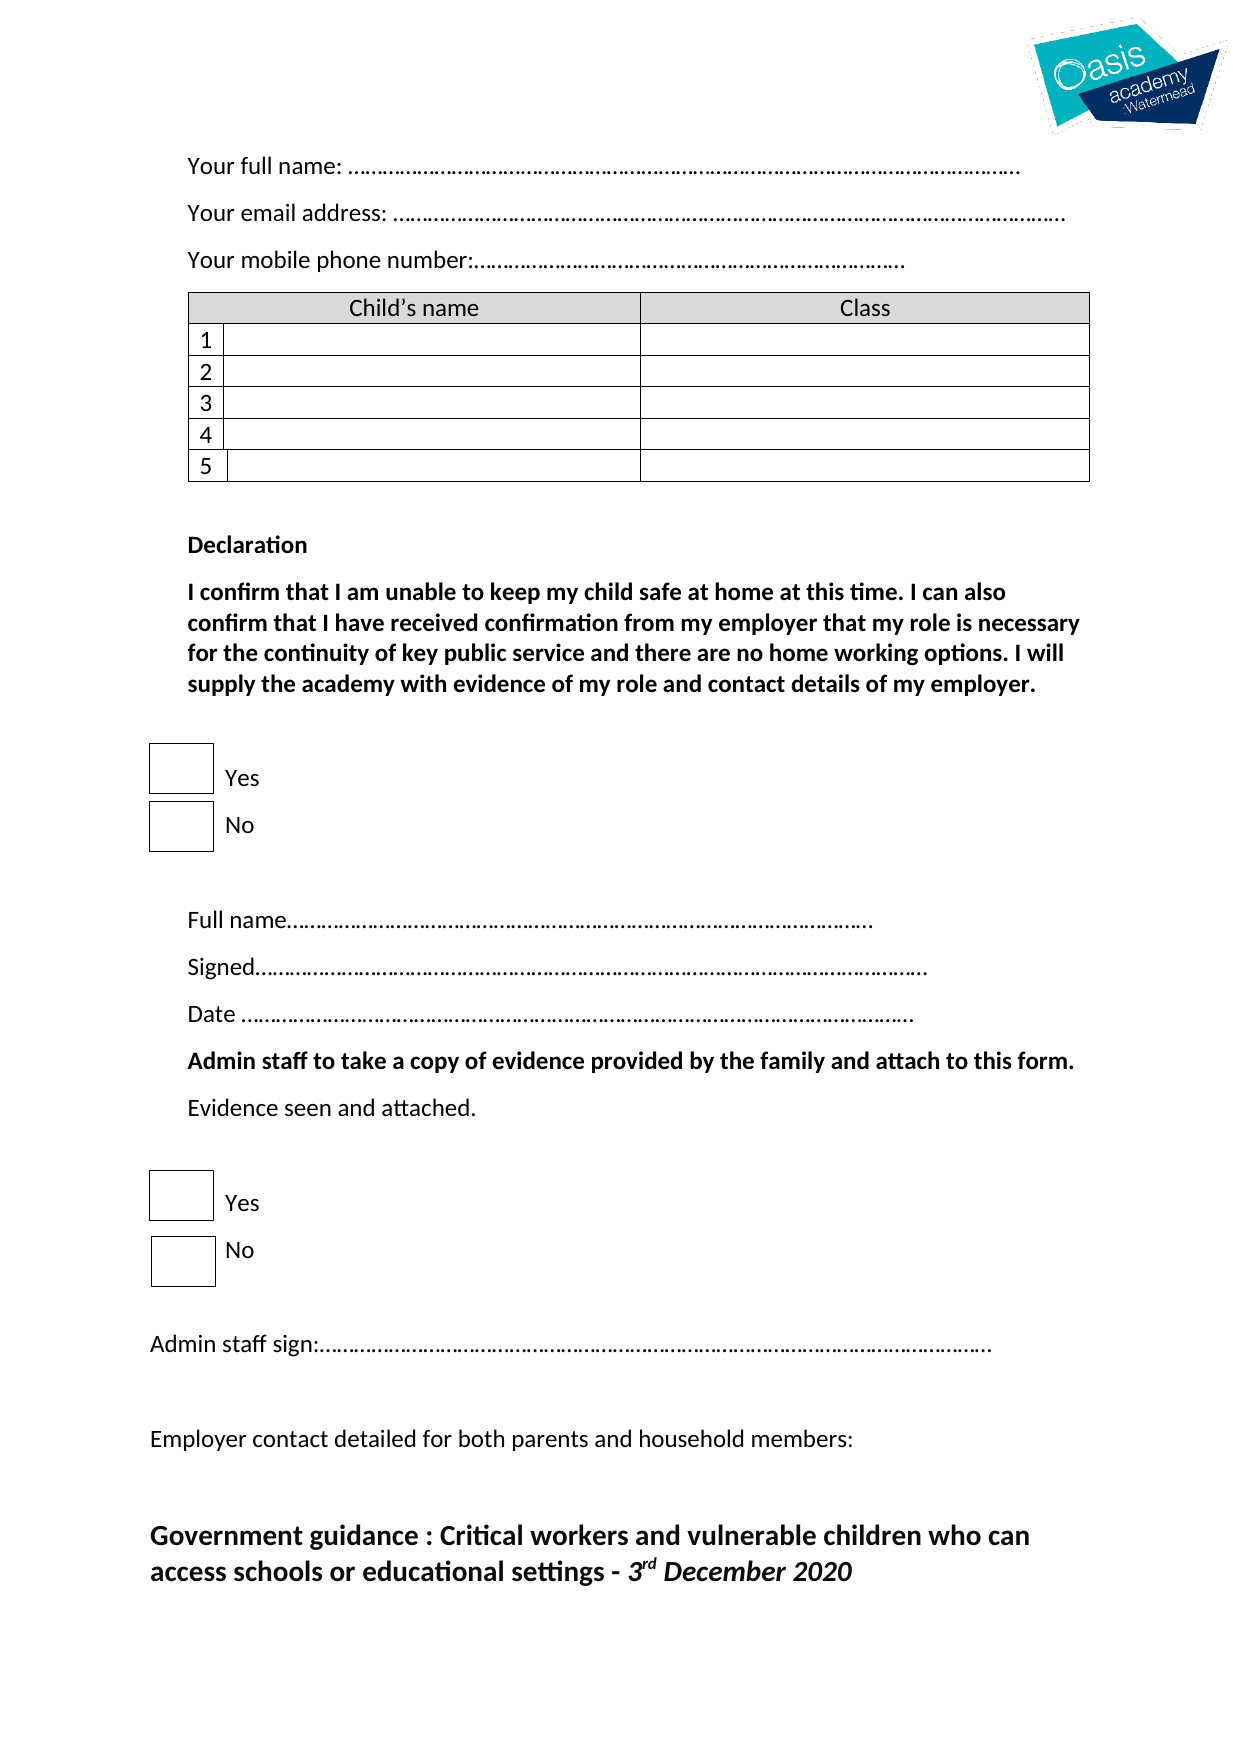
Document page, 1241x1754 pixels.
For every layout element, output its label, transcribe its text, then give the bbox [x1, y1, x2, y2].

table_cell 2 [189, 356, 223, 386]
text Admin staff to take a copy of evidence provided by the family and attach to this form. [187, 1045, 1090, 1076]
text Full name………………………………………………………………………………………… [187, 904, 1090, 934]
table_header Child’s name [189, 293, 640, 323]
text Date ……………………………………………………………………………………………………… [187, 998, 1090, 1029]
table_cell 3 [189, 387, 223, 418]
text Admin staff sign:……………………………………………………………………………………………………… [150, 1328, 1090, 1359]
table_cell [224, 356, 640, 386]
text Yes [214, 762, 1090, 793]
text Your email address: ……………………………………………………………………………………………………… [187, 197, 1090, 228]
text Declaration [187, 529, 1090, 560]
table_cell [224, 324, 640, 355]
table_cell [641, 356, 1089, 386]
table_cell [641, 450, 1089, 481]
table_cell [641, 387, 1089, 418]
text Your mobile phone number:………………………………………………………………… [187, 244, 1090, 275]
text No [150, 1234, 1090, 1265]
text Signed……………………………………………………………………………………………………… [187, 951, 1090, 982]
text Yes [214, 1187, 1090, 1217]
table_cell 5 [189, 450, 227, 481]
table_cell [228, 450, 640, 481]
text Evidence seen and attached. [187, 1093, 1090, 1123]
text No [214, 809, 1090, 840]
text Your full name: ……………………………………………………………………………………………………… [187, 150, 1090, 181]
text I confirm that I am unable to keep my child safe at home at this time. I can also confirm that I have received confirmation from my employer that my role is necessary for the continuity of key public service and there are no home working options. I will supply the academy with evidence of my role and contact details of my employer. [187, 576, 1090, 698]
table_cell [224, 419, 640, 449]
table_header Class [641, 293, 1089, 323]
table_cell [224, 387, 640, 418]
text Government guidance : Critical workers and vulnerable children who can access schools or educational settings - 3rd December 2020 [150, 1517, 1090, 1588]
table_cell [641, 324, 1089, 355]
table_cell 4 [189, 419, 223, 449]
picture [1026, 17, 1229, 135]
table_cell [641, 419, 1089, 449]
table_cell 1 [189, 324, 223, 355]
text Employer contact detailed for both parents and household members: [150, 1423, 1090, 1453]
